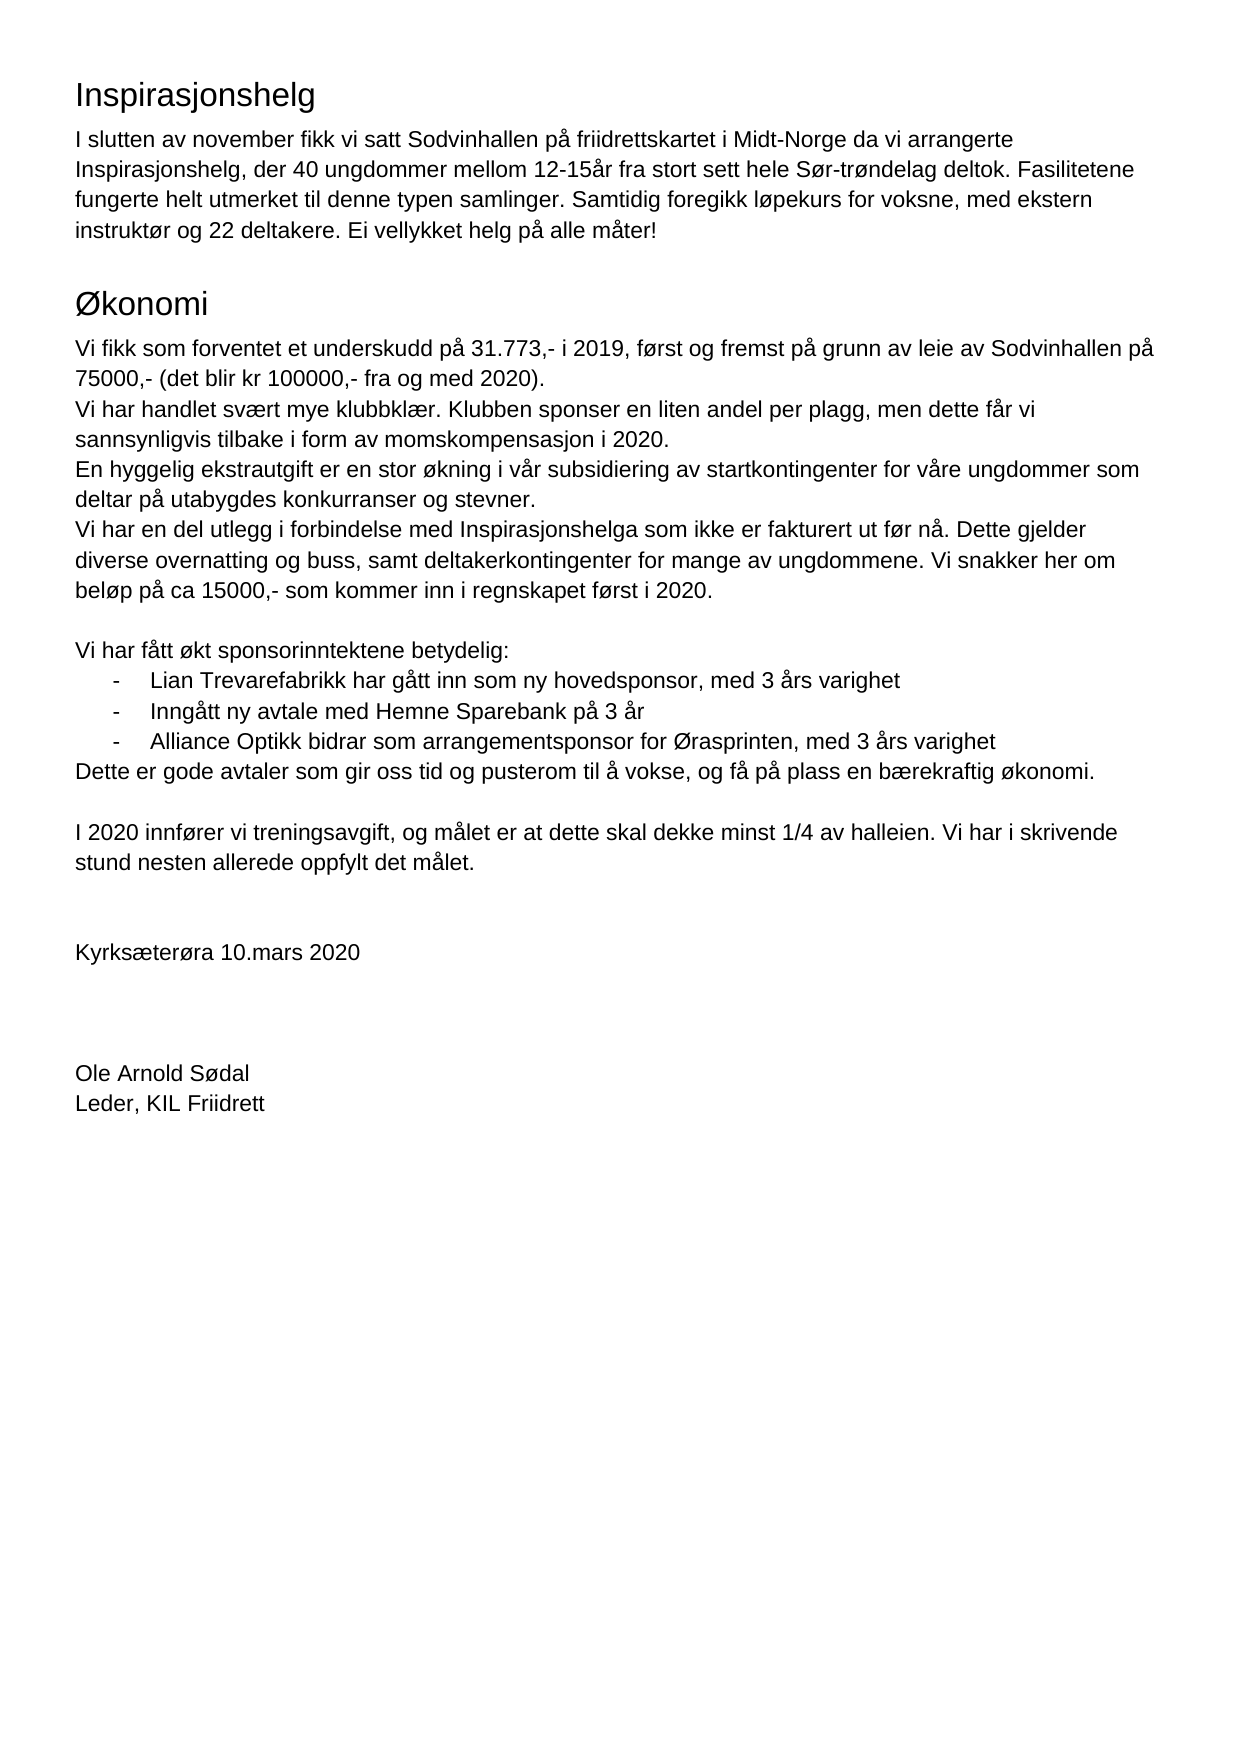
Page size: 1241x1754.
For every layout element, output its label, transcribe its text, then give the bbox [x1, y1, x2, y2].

text I 2020 innfører vi treningsavgift, og målet er at dette skal dekke minst 1/4 av halleien. Vi har i skrivende stund nesten allerede oppfylt det målet. [75, 818, 1165, 875]
text Ole Arnold Sødal [75, 1060, 1165, 1087]
list Lian Trevarefabrikk har gått inn som ny hovedsponsor, med 3 års varighet [112, 667, 1165, 694]
list Inngått ny avtale med Hemne Sparebank på 3 år [112, 698, 1165, 724]
text Vi har fått økt sponsorinntektene betydelig: [75, 637, 1165, 664]
text Leder, KIL Friidrett [75, 1090, 1165, 1117]
text Kyrksæterøra 10.mars 2020 [75, 939, 1165, 966]
text I slutten av november fikk vi satt Sodvinhallen på friidrettskartet i Midt-Norge da vi arrangerte Inspirasjonshelg, der 40 ungdommer mellom 12-15år fra stort sett hele Sør-trøndelag deltok. Fasilitetene fungerte helt utmerket til denne typen samlinger. Samtidig foregikk løpekurs for voksne, med ekstern instruktør og 22 deltakere. Ei vellykket helg på alle måter! [75, 126, 1165, 243]
subtitle Økonomi [75, 284, 1165, 323]
text En hyggelig ekstrautgift er en stor økning i vår subsidiering av startkontingenter for våre ungdommer som deltar på utabygdes konkurranser og stevner. [75, 456, 1165, 513]
text Vi fikk som forventet et underskudd på 31.773,- i 2019, først og fremst på grunn av leie av Sodvinhallen på 75000,- (det blir kr 100000,- fra og med 2020). [75, 335, 1165, 392]
text Dette er gode avtaler som gir oss tid og pusterom til å vokse, og få på plass en bærekraftig økonomi. [75, 758, 1165, 784]
list Alliance Optikk bidrar som arrangementsponsor for Ørasprinten, med 3 års varighet [112, 728, 1165, 754]
subtitle Inspirasjonshelg [75, 75, 1165, 113]
text Vi har en del utlegg i forbindelse med Inspirasjonshelga som ikke er fakturert ut før nå. Dette gjelder diverse overnatting og buss, samt deltakerkontingenter for mange av ungdommene. Vi snakker her om beløp på ca 15000,- som kommer inn i regnskapet først i 2020. [75, 516, 1165, 603]
text Vi har handlet svært mye klubbklær. Klubben sponser en liten andel per plagg, men dette får vi sannsynligvis tilbake i form av momskompensasjon i 2020. [75, 396, 1165, 452]
